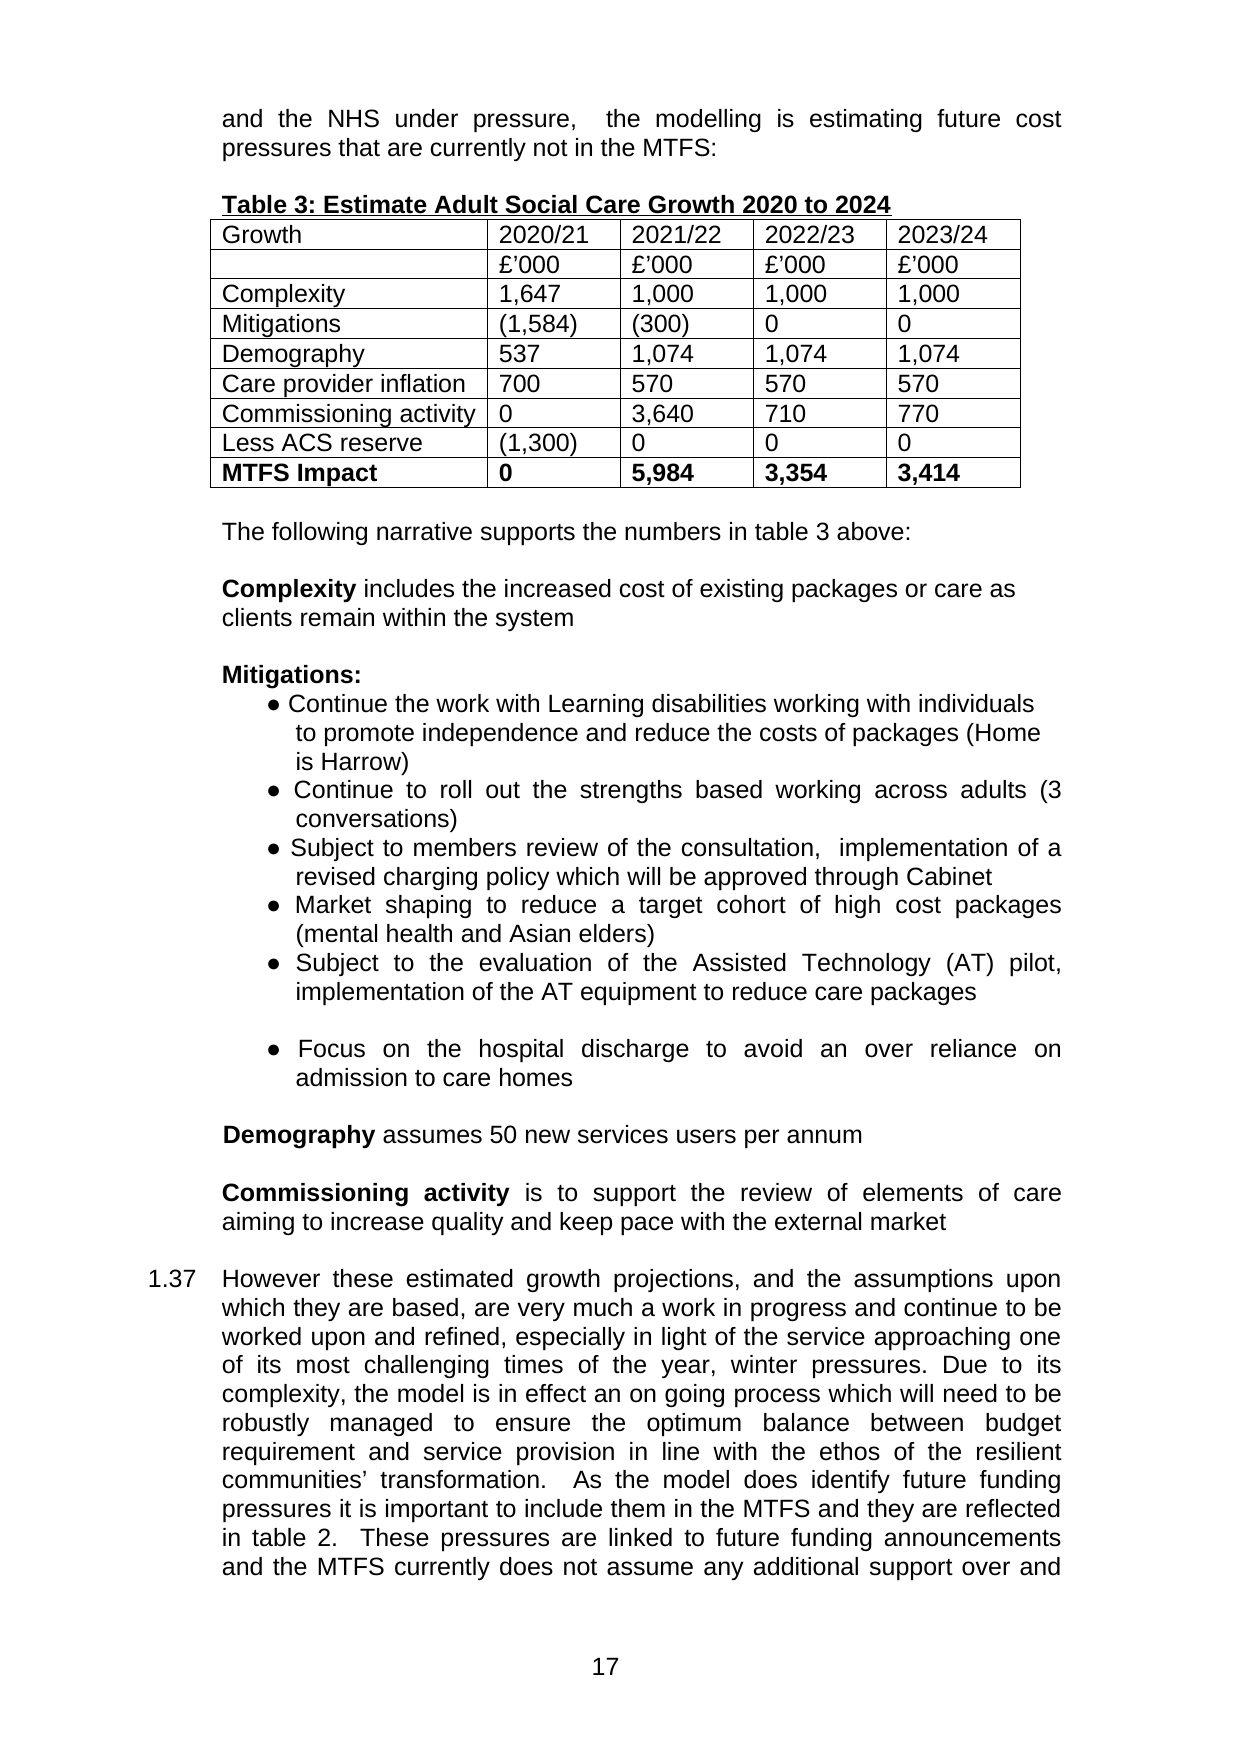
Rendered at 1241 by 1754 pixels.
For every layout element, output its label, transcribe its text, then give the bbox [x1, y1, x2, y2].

table_cell 710 [754, 399, 886, 427]
text ● Subject to the evaluation of the Assisted Technology (AT) pilot, implementation of the AT equipment to reduce care packages [266, 948, 1063, 1005]
table_cell Demography [211, 339, 487, 368]
table_cell 570 [754, 369, 886, 397]
text Table 3: Estimate Adult Social Care Growth 2020 to 2024 [222, 190, 1063, 219]
table_header Growth [211, 220, 487, 248]
text ● Continue to roll out the strengths based working across adults (3 conversations) [266, 775, 1063, 833]
text ● Market shaping to reduce a target cohort of high cost packages (mental health and Asian elders) [266, 890, 1063, 948]
table_cell 1,000 [887, 279, 1020, 308]
table_cell 3,414 [887, 458, 1020, 487]
table_cell 570 [887, 369, 1020, 397]
table_cell 0 [887, 428, 1020, 457]
table_cell [211, 250, 487, 278]
table_cell 1,000 [621, 279, 753, 308]
table_cell 0 [754, 428, 886, 457]
table_cell 1,074 [887, 339, 1020, 368]
table_cell £’000 [621, 250, 753, 278]
text ● Subject to members review of the consultation, implementation of a revised charging policy which will be approved through Cabinet [266, 833, 1063, 890]
table_cell 570 [621, 369, 753, 397]
text Complexity includes the increased cost of existing packages or care as clients remain within the system [222, 574, 1063, 632]
table_cell 0 [754, 309, 886, 338]
table_cell MTFS Impact [211, 458, 487, 487]
text Commissioning activity is to support the review of elements of care aiming to increase quality and keep pace with the external market [222, 1178, 1063, 1235]
table_cell 3,354 [754, 458, 886, 487]
table_cell 1,074 [621, 339, 753, 368]
table_cell Less ACS reserve [211, 428, 487, 457]
table_header 2023/24 [887, 220, 1020, 248]
table_cell 700 [488, 369, 620, 397]
table_cell 1,074 [754, 339, 886, 368]
table_cell 770 [887, 399, 1020, 427]
table_cell (300) [621, 309, 753, 338]
table_cell (1,584) [488, 309, 620, 338]
text Demography assumes 50 new services users per annum [148, 1120, 1063, 1149]
table_cell Complexity [211, 279, 487, 308]
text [148, 1264, 1063, 1580]
table_cell 1,000 [754, 279, 886, 308]
table_header 2022/23 [754, 220, 886, 248]
table_cell Mitigations [211, 309, 487, 338]
text ● Focus on the hospital discharge to avoid an over reliance on admission to care homes [266, 1034, 1063, 1092]
table_cell £’000 [754, 250, 886, 278]
table_cell 5,984 [621, 458, 753, 487]
text Mitigations: [222, 660, 1063, 689]
table_cell 537 [488, 339, 620, 368]
text ● Continue the work with Learning disabilities working with individuals to promote independence and reduce the costs of packages (Home is Harrow) [266, 689, 1063, 775]
table_cell (1,300) [488, 428, 620, 457]
table_header 2020/21 [488, 220, 620, 248]
table_cell 0 [887, 309, 1020, 338]
table_cell Commissioning activity [211, 399, 487, 427]
table_cell 0 [488, 458, 620, 487]
table_cell £’000 [488, 250, 620, 278]
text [148, 104, 1063, 161]
table_header 2021/22 [621, 220, 753, 248]
table_cell Care provider inflation [211, 369, 487, 397]
text The following narrative supports the numbers in table 3 above: [222, 517, 1063, 545]
table_cell £’000 [887, 250, 1020, 278]
table_cell 0 [621, 428, 753, 457]
table_cell 0 [488, 399, 620, 427]
table_cell 3,640 [621, 399, 753, 427]
table_cell 1,647 [488, 279, 620, 308]
